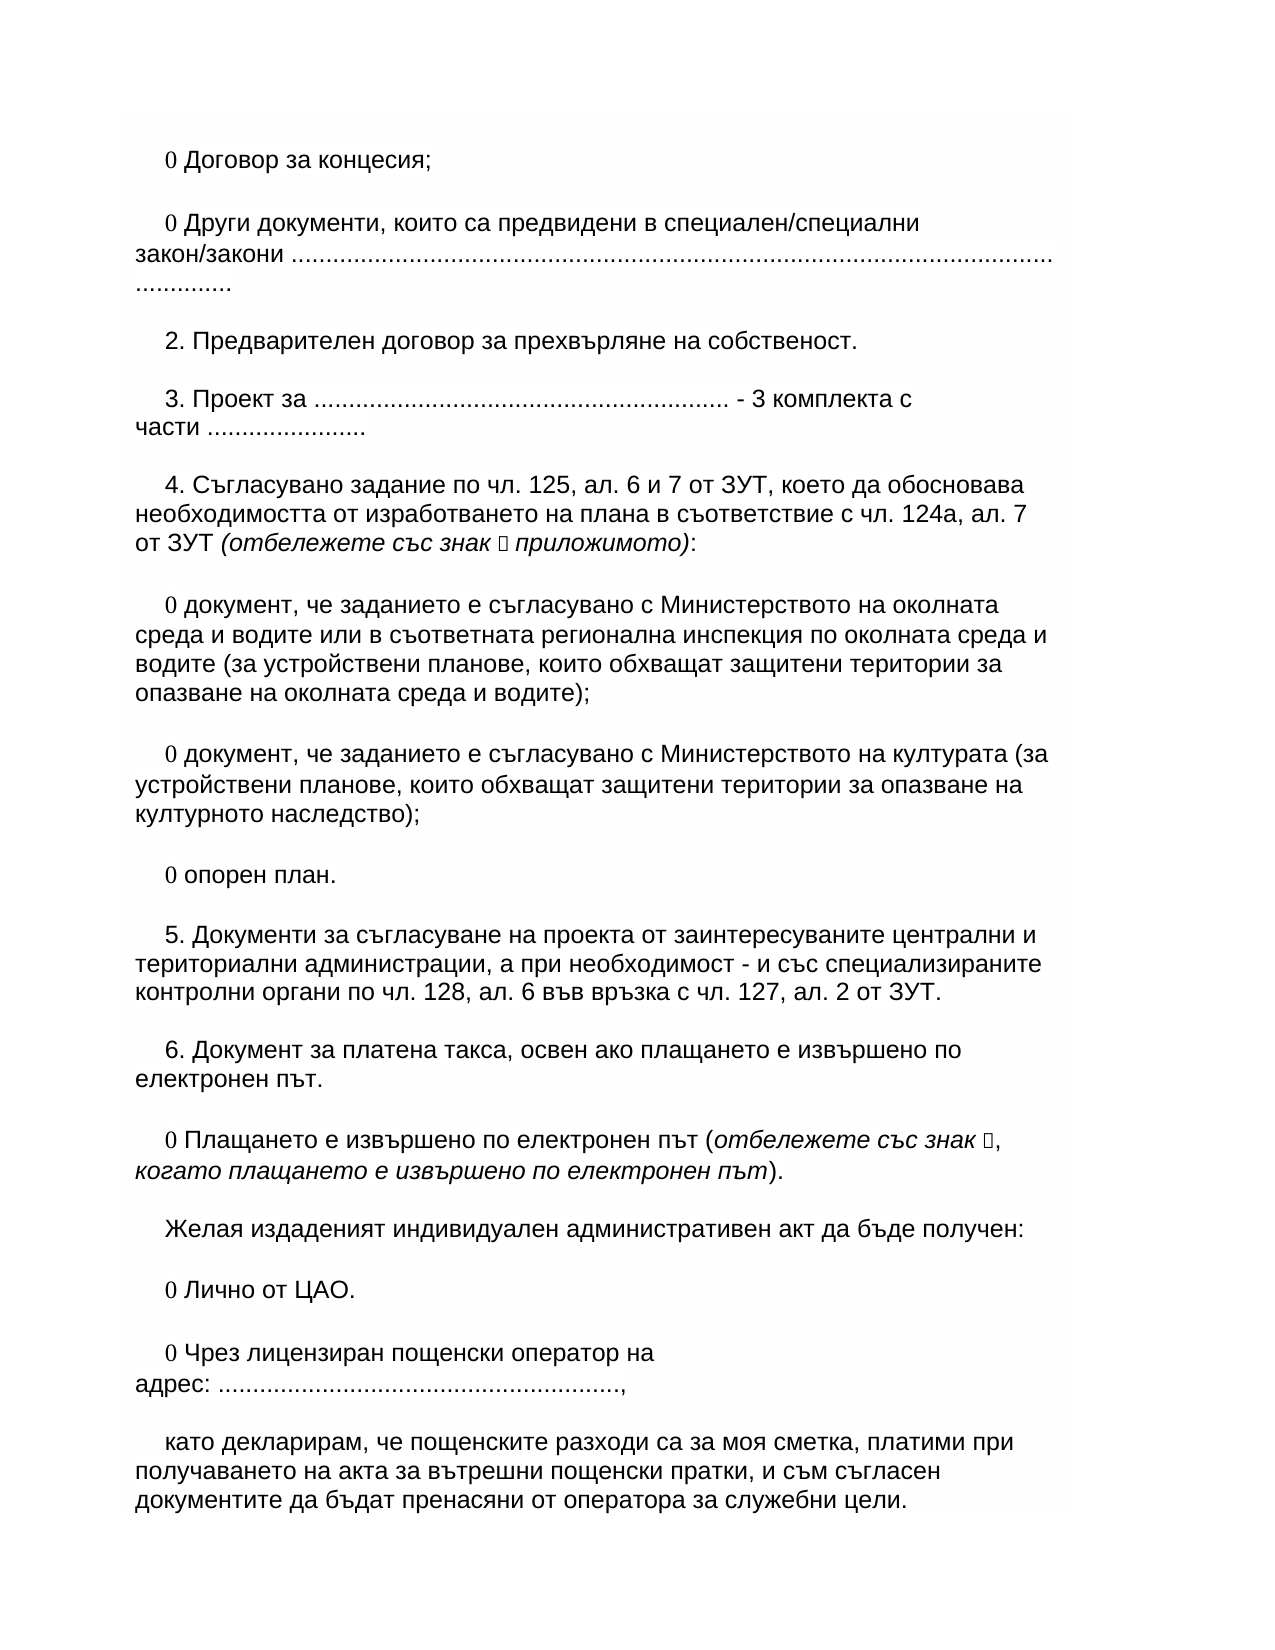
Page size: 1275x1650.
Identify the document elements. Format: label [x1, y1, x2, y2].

table_header [124, 113, 1068, 1513]
